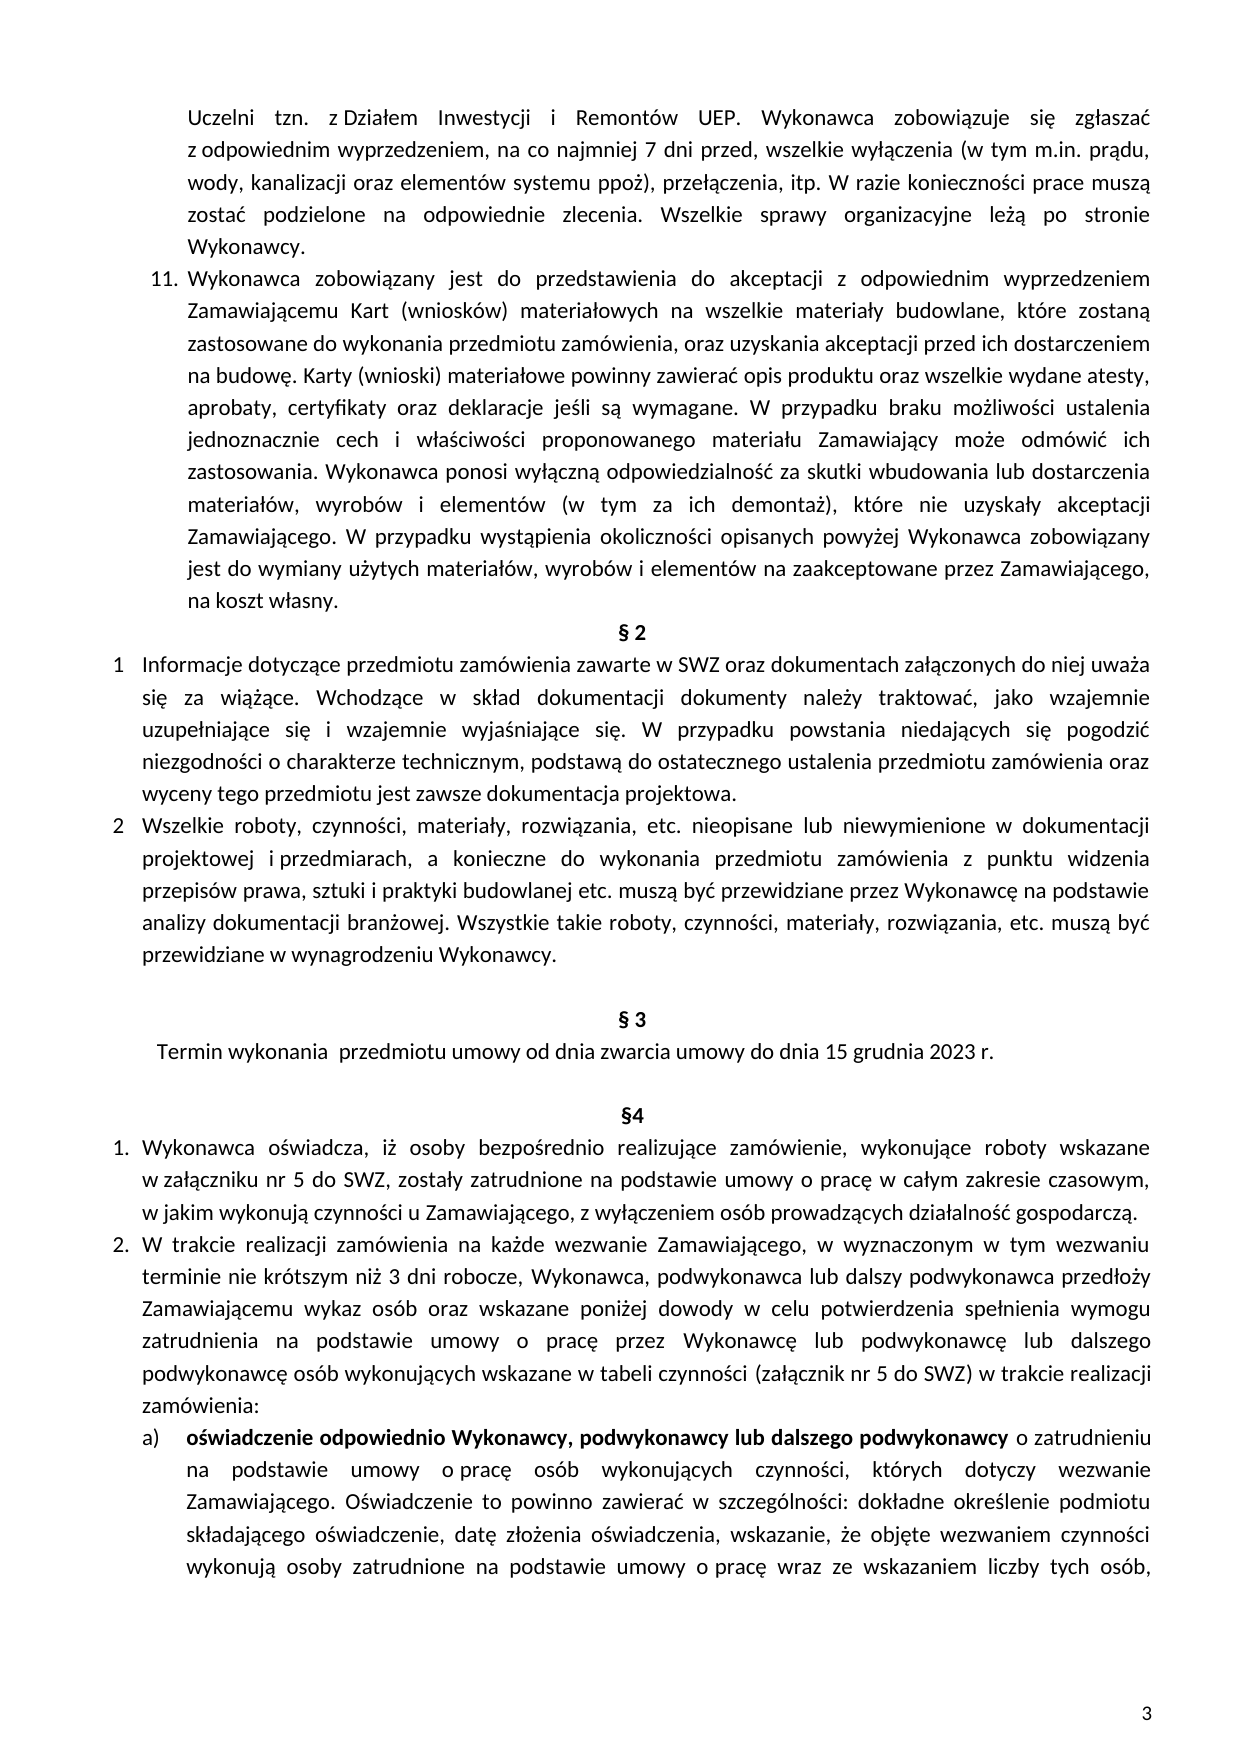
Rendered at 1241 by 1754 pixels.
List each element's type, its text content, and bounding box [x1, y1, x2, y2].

text §4 [112, 1101, 1152, 1129]
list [142, 1423, 1152, 1580]
list Informacje dotyczące przedmiotu zamówienia zawarte w SWZ oraz dokumentach załączonych do niej uważa się za wiążące. Wchodzące w skład dokumentacji dokumenty należy traktować, jako wzajemnie uzupełniające się i wzajemnie wyjaśniające się. W przypadku powstania niedających się pogodzić niezgodności o charakterze technicznym, podstawą do ostatecznego ustalenia przedmiotu zamówienia oraz wyceny tego przedmiotu jest zawsze dokumentacja projektowa. [112, 651, 1152, 807]
text § 3 [112, 1005, 1152, 1033]
list Uczelni tzn. z Działem Inwestycji i Remontów UEP. Wykonawca zobowiązuje się zgłaszać z odpowiednim wyprzedzeniem, na co najmniej 7 dni przed, wszelkie wyłączenia (w tym m.in. prądu, wody, kanalizacji oraz elementów systemu ppoż), przełączenia, itp. W razie konieczności prace muszą zostać podzielone na odpowiednie zlecenia. Wszelkie sprawy organizacyjne leżą po stronie Wykonawcy. [187, 103, 1152, 260]
list Wykonawca oświadcza, iż osoby bezpośrednio realizujące zamówienie, wykonujące roboty wskazane w załączniku nr 5 do SWZ, zostały zatrudnione na podstawie umowy o pracę w całym zakresie czasowym, w jakim wykonują czynności u Zamawiającego, z wyłączeniem osób prowadzących działalność gospodarczą. [112, 1133, 1152, 1226]
text Termin wykonania przedmiotu umowy od dnia zwarcia umowy do dnia 15 grudnia 2023 r. [157, 1037, 1152, 1065]
list Wszelkie roboty, czynności, materiały, rozwiązania, etc. nieopisane lub niewymienione w dokumentacji projektowej i przedmiarach, a konieczne do wykonania przedmiotu zamówienia z punktu widzenia przepisów prawa, sztuki i praktyki budowlanej etc. muszą być przewidziane przez Wykonawcę na podstawie analizy dokumentacji branżowej. Wszystkie takie roboty, czynności, materiały, rozwiązania, etc. muszą być przewidziane w wynagrodzeniu Wykonawcy. [112, 812, 1152, 968]
text § 2 [112, 618, 1152, 646]
list Wykonawca zobowiązany jest do przedstawienia do akceptacji z odpowiednim wyprzedzeniem Zamawiającemu Kart (wniosków) materiałowych na wszelkie materiały budowlane, które zostaną zastosowane do wykonania przedmiotu zamówienia, oraz uzyskania akceptacji przed ich dostarczeniem na budowę. Karty (wnioski) materiałowe powinny zawierać opis produktu oraz wszelkie wydane atesty, aprobaty, certyfikaty oraz deklaracje jeśli są wymagane. W przypadku braku możliwości ustalenia jednoznacznie cech i właściwości proponowanego materiału Zamawiający może odmówić ich zastosowania. Wykonawca ponosi wyłączną odpowiedzialność za skutki wbudowania lub dostarczenia materiałów, wyrobów i elementów (w tym za ich demontaż), które nie uzyskały akceptacji Zamawiającego. W przypadku wystąpienia okoliczności opisanych powyżej Wykonawca zobowiązany jest do wymiany użytych materiałów, wyrobów i elementów na zaakceptowane przez Zamawiającego, na koszt własny. [150, 264, 1152, 614]
list W trakcie realizacji zamówienia na każde wezwanie Zamawiającego, w wyznaczonym w tym wezwaniu terminie nie krótszym niż 3 dni robocze, Wykonawca, podwykonawca lub dalszy podwykonawca przedłoży Zamawiającemu wykaz osób oraz wskazane poniżej dowody w celu potwierdzenia spełnienia wymogu zatrudnienia na podstawie umowy o pracę przez Wykonawcę lub podwykonawcę lub dalszego podwykonawcę osób wykonujących wskazane w tabeli czynności (załącznik nr 5 do SWZ) w trakcie realizacji zamówienia: [112, 1230, 1152, 1419]
